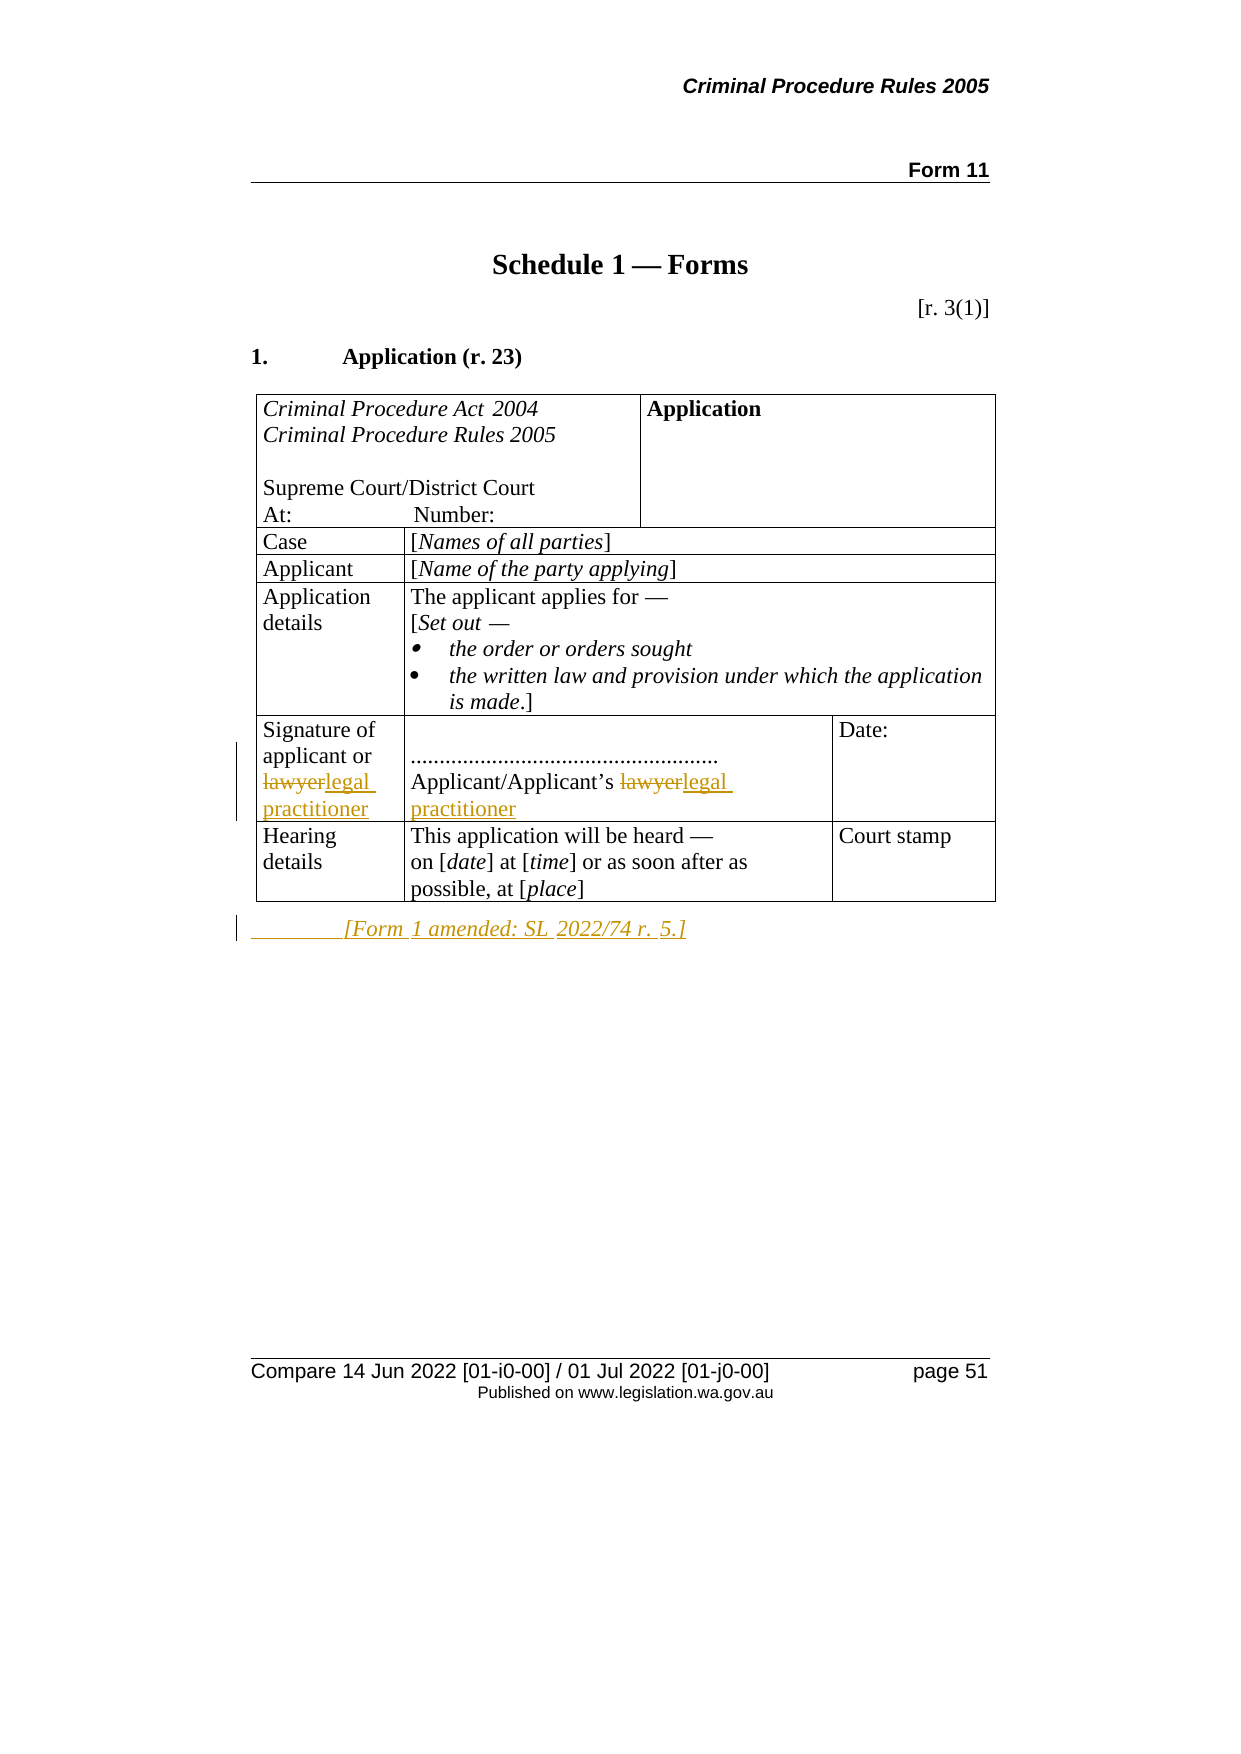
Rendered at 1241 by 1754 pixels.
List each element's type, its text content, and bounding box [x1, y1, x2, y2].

table_cell [Names of all parties] [405, 528, 995, 554]
table_cell Application details [257, 583, 404, 714]
table_cell Signature of applicant or [257, 716, 404, 821]
table_header Criminal Procedure Act 2004 Criminal Procedure Rules 2005 Supreme Court/District Court At: Number: [257, 395, 640, 527]
table_cell [Name of the party applying] [405, 555, 995, 582]
table_cell Date: [833, 716, 995, 821]
table_cell The applicant applies for — [Set out — the order or orders sought the written law and provision under which the application is made.] [405, 583, 995, 714]
table_cell Court stamp [833, 822, 995, 901]
table_cell This application will be heard — on [date] at [time] or as soon after as possible, at [place] [405, 822, 832, 901]
table_cell Applicant [257, 555, 404, 582]
subtitle Schedule 1 — Forms [251, 247, 990, 281]
table_cell Applicant/Applicant’s [405, 716, 832, 821]
subtitle 1. Application (r. 23) [251, 343, 990, 369]
table_header Application [641, 395, 995, 527]
text [r. 3(1)] [251, 293, 990, 320]
table_cell Hearing details [257, 822, 404, 901]
table_cell Case [257, 528, 404, 554]
